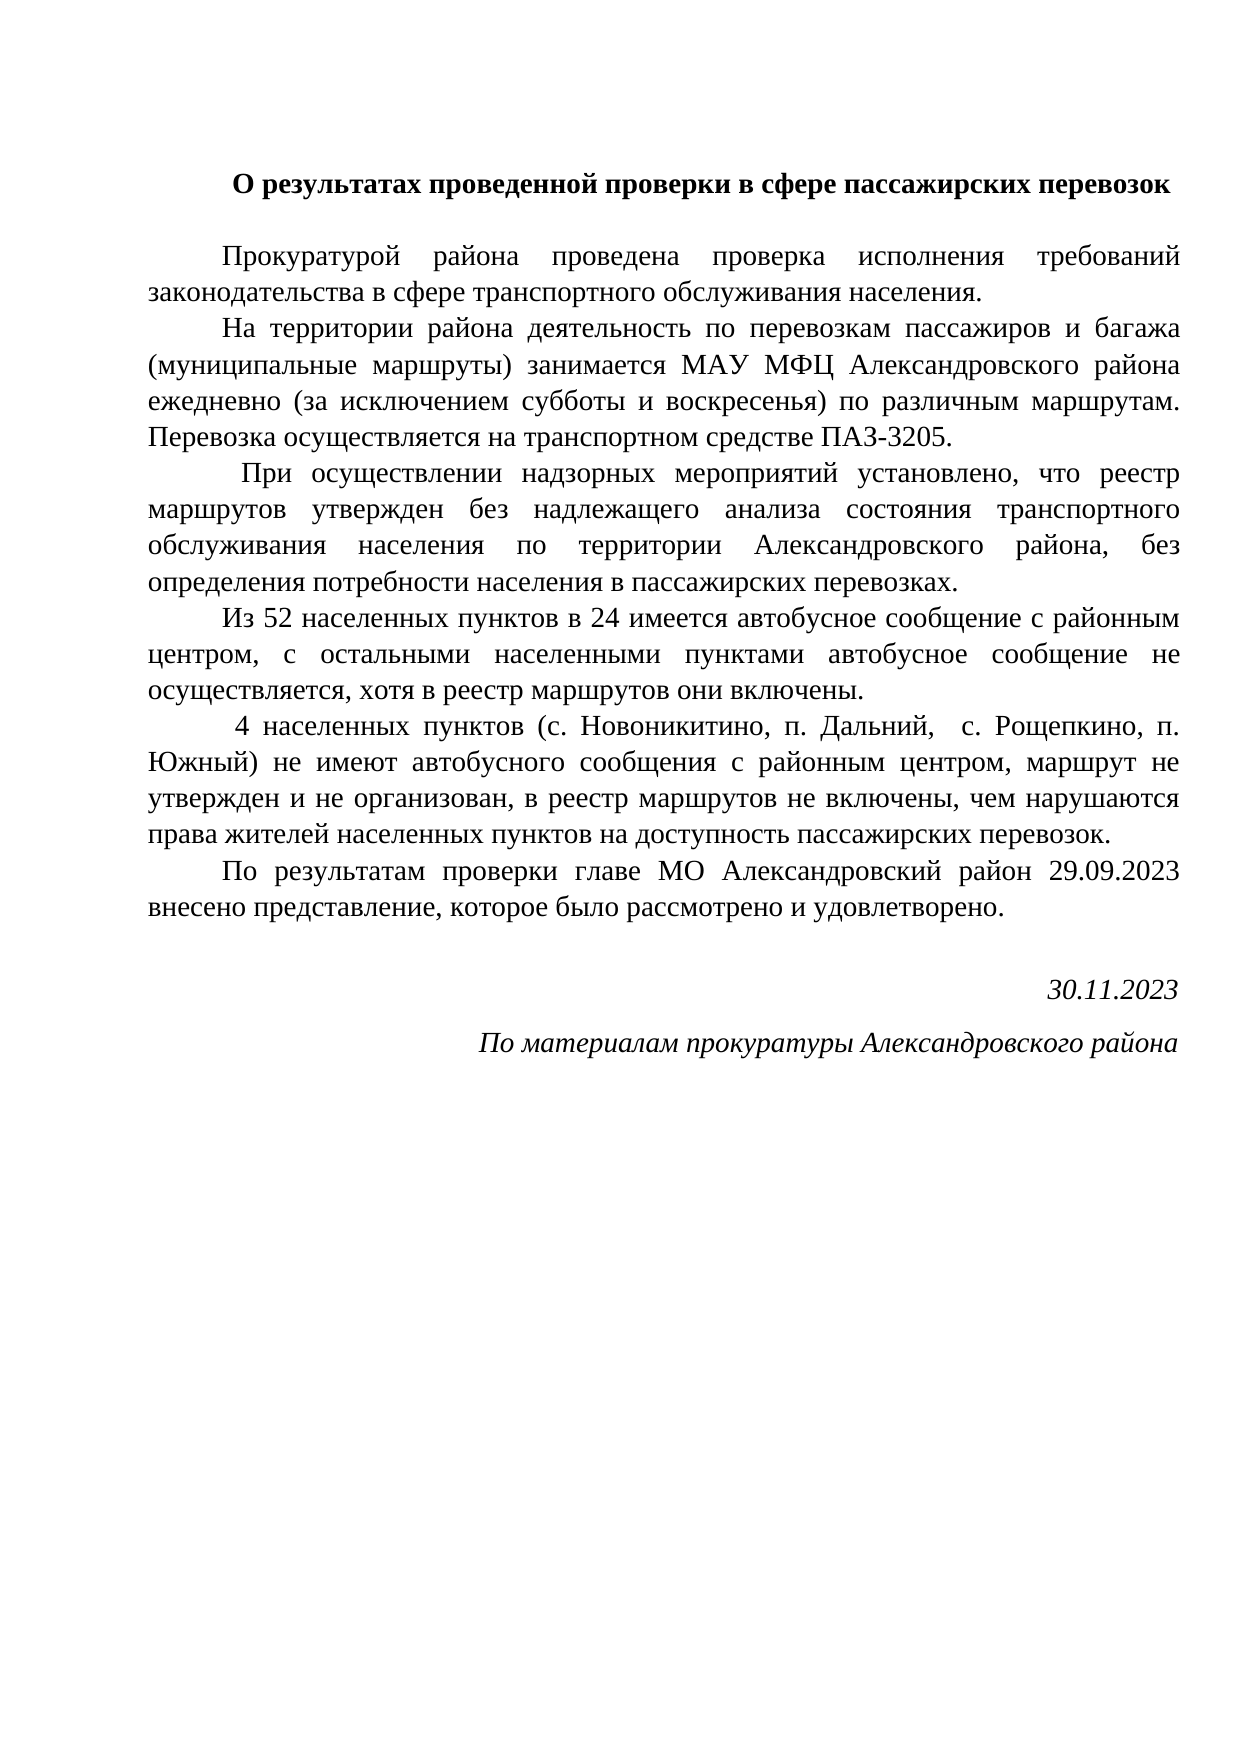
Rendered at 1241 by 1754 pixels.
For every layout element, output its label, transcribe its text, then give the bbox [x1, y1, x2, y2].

text 30.11.2023 [148, 972, 1181, 1006]
text Прокуратурой района проведена проверка исполнения требований законодательства в сфере транспортного обслуживания населения. [148, 238, 1181, 308]
text 4 населенных пунктов (с. Новоникитино, п. Дальний, с. Рощепкино, п. Южный) не имеют автобусного сообщения с районным центром, маршрут не утвержден и не организован, в реестр маршрутов не включены, чем нарушаются права жителей населенных пунктов на доступность пассажирских перевозок. [148, 708, 1181, 850]
text Из 52 населенных пунктов в 24 имеется автобусное сообщение с районным центром, с остальными населенными пунктами автобусное сообщение не осуществляется, хотя в реестр маршрутов они включены. [148, 600, 1181, 706]
text По материалам прокуратуры Александровского района [148, 1025, 1181, 1058]
text По результатам проверки главе МО Александровский район 29.09.2023 внесено представление, которое было рассмотрено и удовлетворено. [148, 853, 1181, 922]
text На территории района деятельность по перевозкам пассажиров и багажа (муниципальные маршруты) занимается МАУ МФЦ Александровского района ежедневно (за исключением субботы и воскресенья) по различным маршрутам. Перевозка осуществляется на транспортном средстве ПАЗ-3205. [148, 311, 1181, 453]
text При осуществлении надзорных мероприятий установлено, что реестр маршрутов утвержден без надлежащего анализа состояния транспортного обслуживания населения по территории Александровского района, без определения потребности населения в пассажирских перевозках. [148, 455, 1181, 597]
text О результатах проведенной проверки в сфере пассажирских перевозок [148, 166, 1181, 199]
